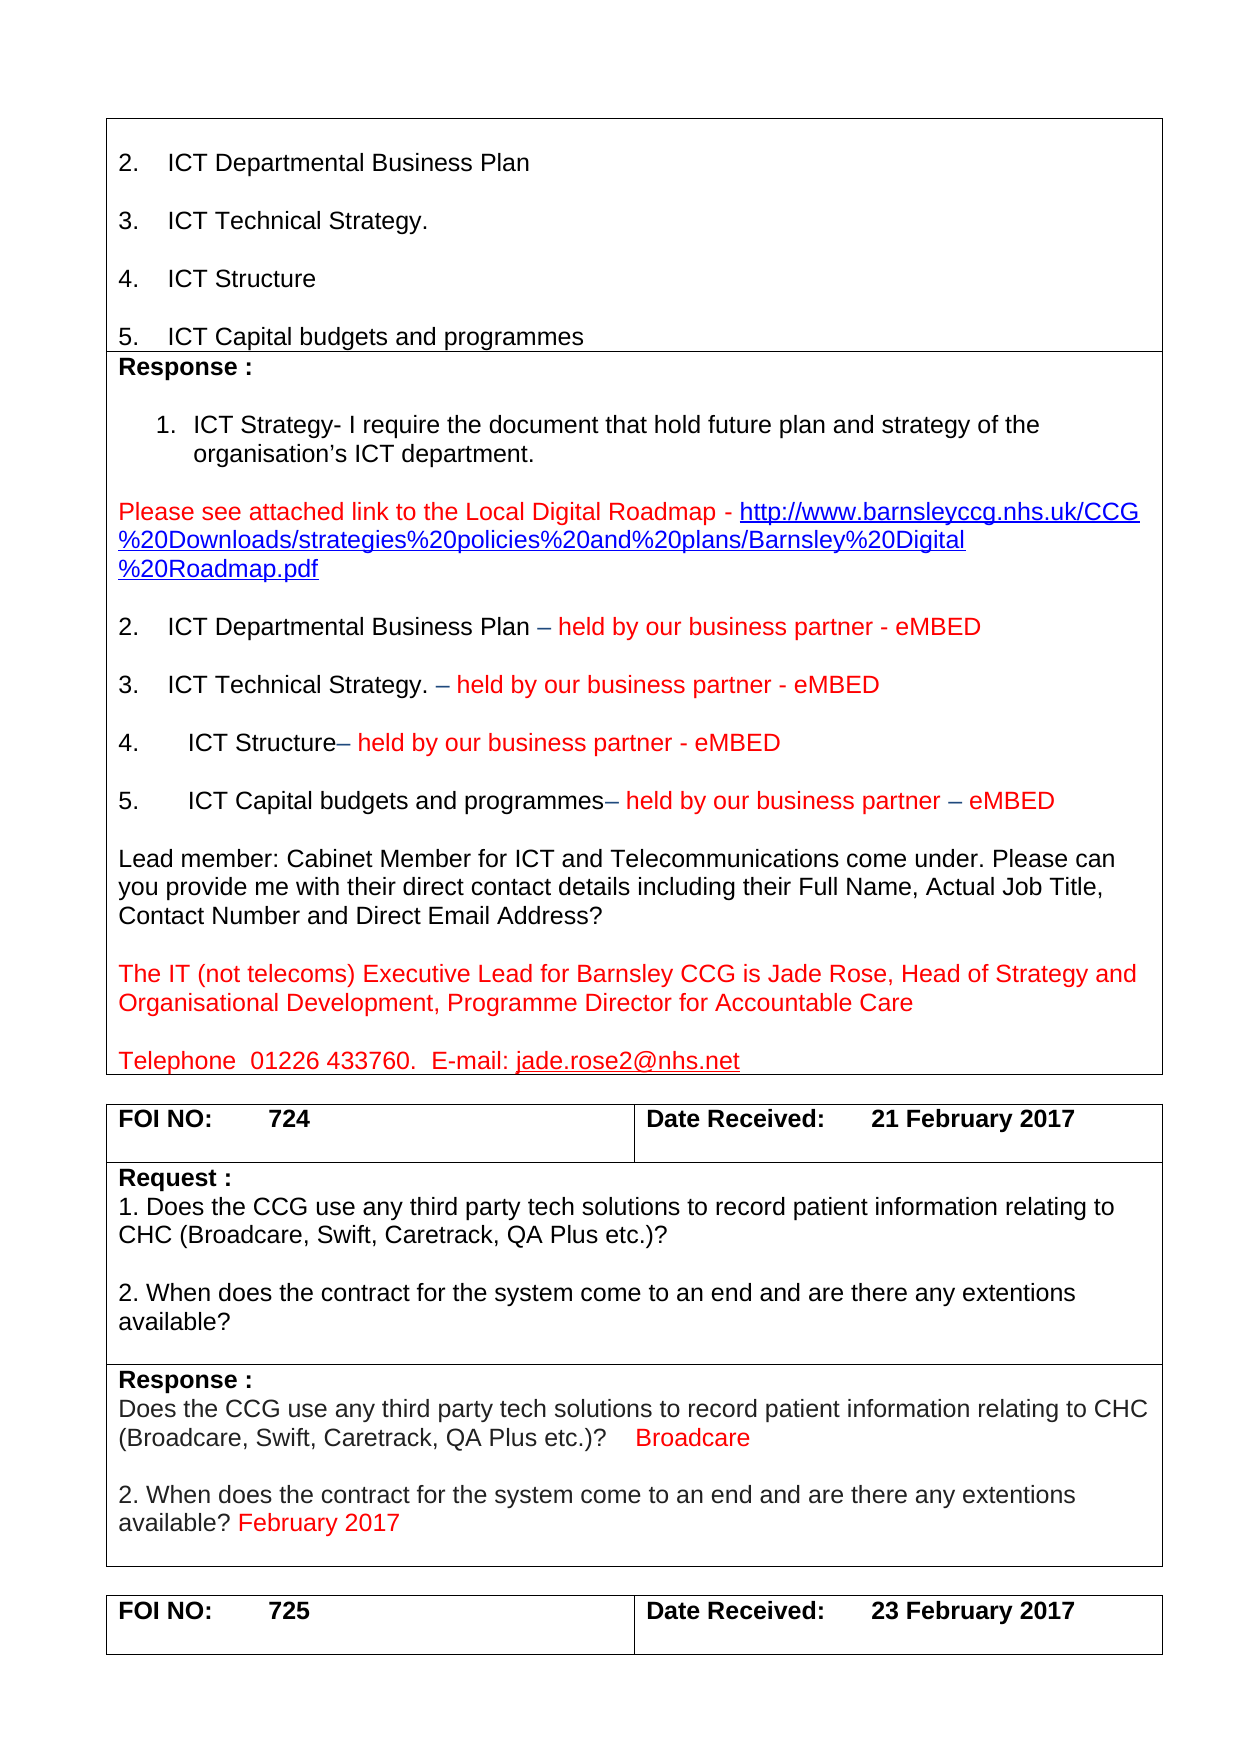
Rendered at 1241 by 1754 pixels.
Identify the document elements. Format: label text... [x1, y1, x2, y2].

table_header FOI NO: 725 [107, 1596, 634, 1653]
table_cell Response : ICT Strategy- I require the document that hold future plan and strategy of the organisation’s ICT department. Please see attached link to the Local Digital Roadmap - http://www.barnsleyccg.nhs.uk/CCG%20Downloads/strategies%20policies%20and%20plans/Barnsley%20Digital%20Roadmap.pdf 2. ICT Departmental Business Plan – held by our business partner - eMBED 3. ICT Technical Strategy. – held by our business partner - eMBED 4. ICT Structure– held by our business partner - eMBED 5. ICT Capital budgets and programmes– held by our business partner – eMBED Lead member: Cabinet Member for ICT and Telecommunications come under. Please can you provide me with their direct contact details including their Full Name, Actual Job Title, Contact Number and Direct Email Address? The IT (not telecoms) Executive Lead for Barnsley CCG is Jade Rose, Head of Strategy and Organisational Development, Programme Director for Accountable Care Telephone 01226 433760. E-mail: jade.rose2@nhs.net [107, 352, 1162, 1074]
table_cell Response : Does the CCG use any third party tech solutions to record patient information relating to CHC (Broadcare, Swift, Caretrack, QA Plus etc.)? Broadcare 2. When does the contract for the system come to an end and are there any extentions available? February 2017 [107, 1365, 1162, 1566]
table_header Date Received: 23 February 2017 [635, 1596, 1162, 1653]
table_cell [107, 119, 1162, 351]
table_cell Request : 1. Does the CCG use any third party tech solutions to record patient information relating to CHC (Broadcare, Swift, Caretrack, QA Plus etc.)? 2. When does the contract for the system come to an end and are there any extentions available? [107, 1163, 1162, 1364]
table_header Date Received: 21 February 2017 [635, 1105, 1162, 1162]
table_header FOI NO: 724 [107, 1105, 634, 1162]
